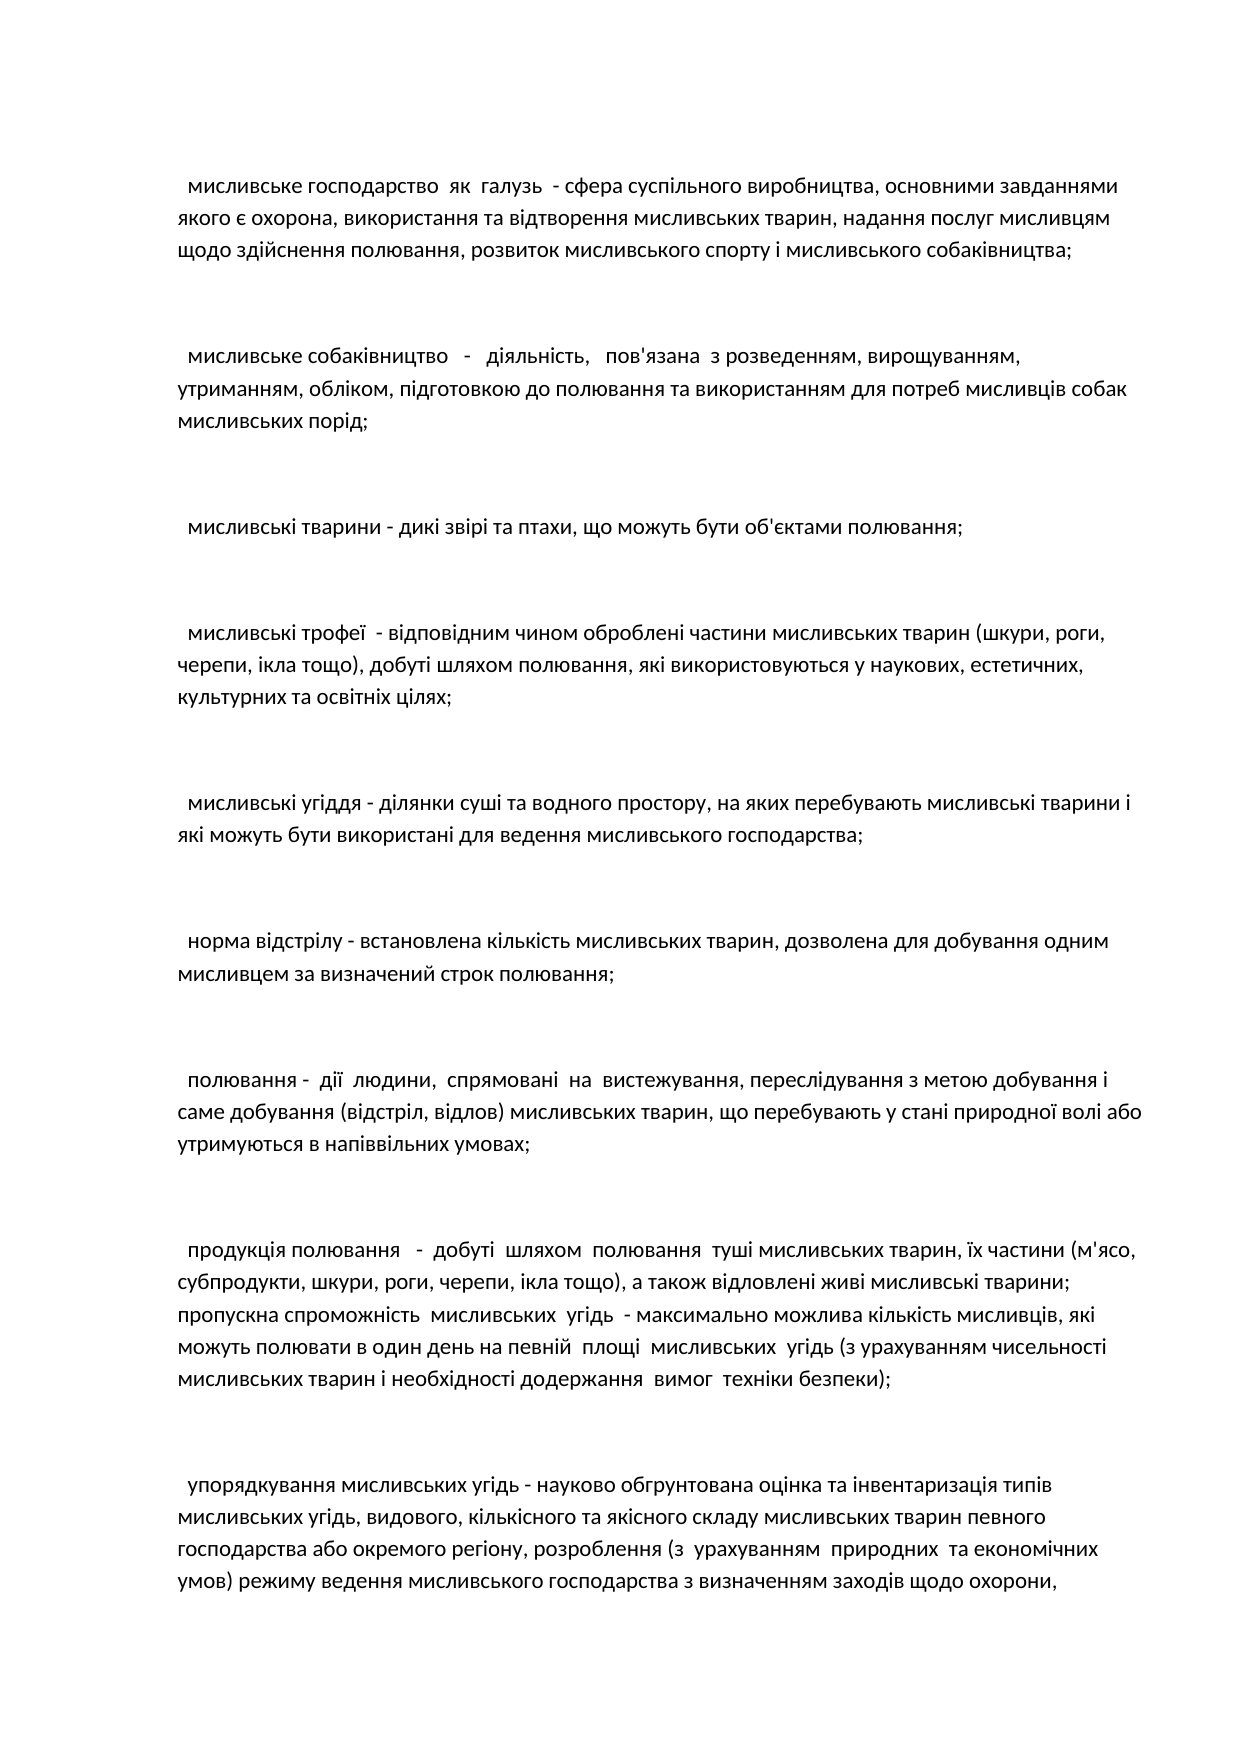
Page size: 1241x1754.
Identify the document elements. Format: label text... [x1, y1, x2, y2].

text норма відстрілу - встановлена кількість мисливських тварин, дозволена для добування одним мисливцем за визначений строк полювання; [177, 927, 1152, 987]
text продукція полювання - добуті шляхом полювання туші мисливських тварин, їх частини (м'ясо, субпродукти, шкури, роги, черепи, ікла тощо), а також відловлені живі мисливські тварини; пропускна спроможність мисливських угідь - максимально можлива кількість мисливців, які можуть полювати в один день на певній площі мисливських угідь (з урахуванням чисельності мисливських тварин і необхідності додержання вимог техніки безпеки); [177, 1235, 1152, 1392]
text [177, 1470, 1152, 1595]
text мисливські тварини - дикі звірі та птахи, що можуть бути об'єктами полювання; [177, 512, 1152, 540]
text мисливські трофеї - відповідним чином оброблені частини мисливських тварин (шкури, роги, черепи, ікла тощо), добуті шляхом полювання, які використовуються у наукових, естетичних, культурних та освітніх цілях; [177, 618, 1152, 710]
text мисливські угіддя - ділянки суші та водного простору, на яких перебувають мисливські тварини і які можуть бути використані для ведення мисливського господарства; [177, 788, 1152, 849]
text полювання - дії людини, спрямовані на вистежування, переслідування з метою добування і саме добування (відстріл, відлов) мисливських тварин, що перебувають у стані природної волі або утримуються в напіввільних умовах; [177, 1065, 1152, 1157]
text мисливське господарство як галузь - сфера суспільного виробництва, основними завданнями якого є охорона, використання та відтворення мисливських тварин, надання послуг мисливцям щодо здійснення полювання, розвиток мисливського спорту і мисливського собаківництва; [177, 171, 1152, 263]
text мисливське собаківництво - діяльність, пов'язана з розведенням, вирощуванням, утриманням, обліком, підготовкою до полювання та використанням для потреб мисливців собак мисливських порід; [177, 342, 1152, 434]
